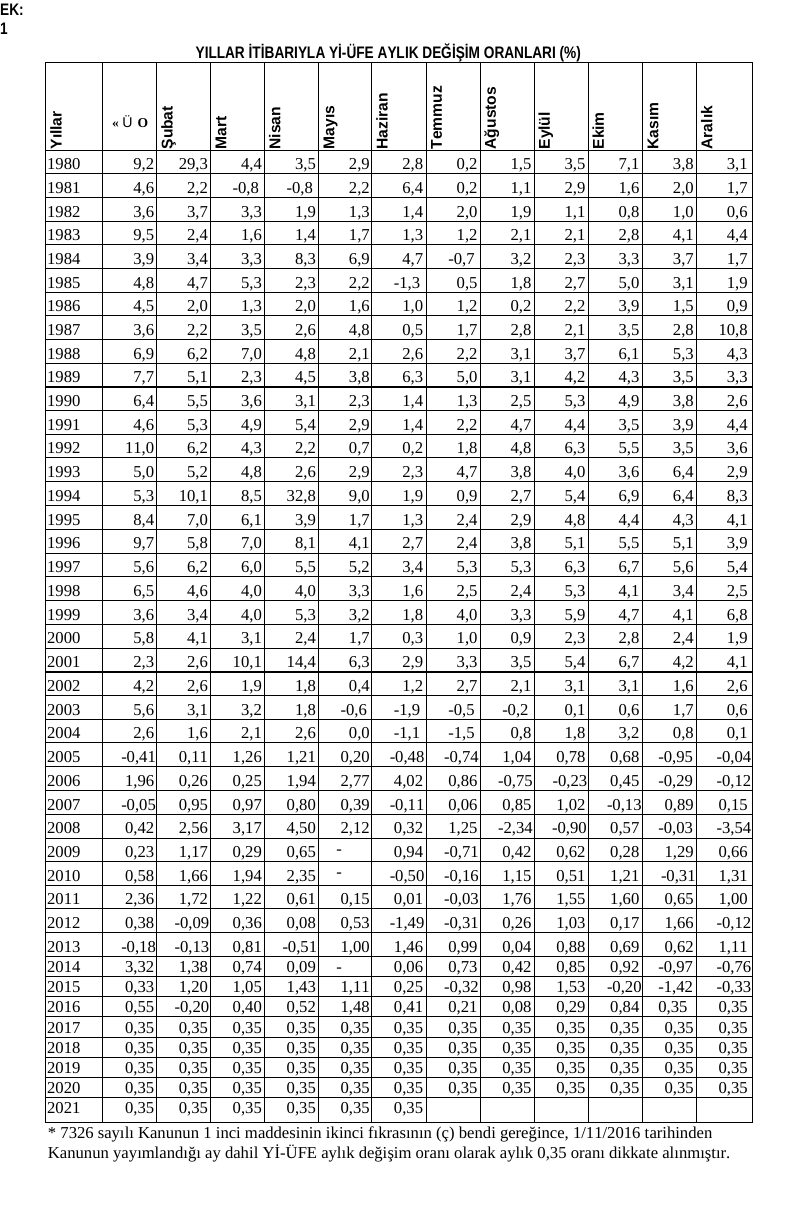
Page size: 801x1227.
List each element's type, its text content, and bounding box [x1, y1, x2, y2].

table_cell 0,35 [319, 1038, 371, 1057]
table_cell 2014 [46, 957, 102, 976]
table_cell 1,3 [319, 198, 371, 221]
table_cell 1,0 [427, 625, 480, 647]
table_cell 0,28 [589, 839, 642, 861]
table_cell 2,12 [319, 815, 371, 837]
table_cell 2,2 [427, 411, 480, 434]
table_cell 6,4 [643, 482, 696, 505]
table_header Ağustos [481, 63, 534, 149]
table_cell 3,8 [481, 530, 534, 552]
table_cell 3,7 [643, 245, 696, 268]
table_cell 2,6 [103, 720, 156, 742]
table_cell 1,8 [372, 601, 426, 624]
table_cell 6,1 [211, 506, 264, 528]
table_cell 2,6 [265, 316, 318, 339]
table_cell 4,8 [535, 506, 588, 528]
table_cell 0,35 [319, 1017, 371, 1037]
table_cell 3,1 [157, 696, 210, 719]
table_cell 0,35 [265, 1017, 318, 1037]
table_cell 3,8 [643, 151, 696, 173]
table_cell 5,3 [427, 554, 480, 576]
table_cell 1,4 [265, 222, 318, 244]
table_header Aralık [697, 63, 752, 149]
table_cell 5,3 [535, 577, 588, 600]
table_cell 1,3 [427, 388, 480, 410]
table_cell 4,7 [372, 245, 426, 268]
table_cell 1,7 [643, 696, 696, 719]
table_cell 1,11 [697, 933, 752, 956]
table_cell -0,31 [643, 862, 696, 885]
table_cell 2,5 [427, 577, 480, 600]
table_cell 2,1 [481, 673, 534, 695]
table_cell 0,17 [589, 909, 642, 932]
table_cell 4,5 [265, 364, 318, 386]
table_cell 1,9 [697, 269, 752, 292]
table_cell 0,35 [535, 1038, 588, 1057]
table_cell 5,0 [427, 364, 480, 386]
table_cell [643, 1098, 696, 1122]
table_cell -0,32 [427, 977, 480, 996]
table_cell 2,3 [372, 458, 426, 481]
table_cell 1988 [46, 340, 102, 363]
table_cell 4,0 [265, 577, 318, 600]
table_cell [535, 1098, 588, 1122]
table_cell 3,8 [319, 364, 371, 386]
table_cell 3,17 [211, 815, 264, 837]
table_cell 8,1 [265, 530, 318, 552]
table_cell 0,9 [427, 482, 480, 505]
table_cell 4,50 [265, 815, 318, 837]
table_cell 6,3 [372, 364, 426, 386]
table_cell 2,7 [372, 530, 426, 552]
table_cell [697, 1098, 752, 1122]
table_header Mayıs [319, 63, 371, 149]
table_cell 0,35 [697, 1078, 752, 1097]
table_cell 1,4 [372, 198, 426, 221]
table_cell 0,35 [481, 1017, 534, 1037]
table_cell 4,7 [481, 411, 534, 434]
table_cell 0,80 [265, 791, 318, 813]
table_cell 0,35 [265, 1098, 318, 1122]
table_cell 4,1 [643, 601, 696, 624]
table_cell 3,4 [157, 601, 210, 624]
table_cell -3,54 [697, 815, 752, 837]
table_cell 0,57 [589, 815, 642, 837]
table_cell 0,42 [481, 839, 534, 861]
table_cell 1,46 [372, 933, 426, 956]
table_cell 5,2 [319, 554, 371, 576]
table_cell 0,35 [157, 1017, 210, 1037]
table_cell 0,73 [427, 957, 480, 976]
table_cell 2,0 [643, 174, 696, 197]
table_cell 0,35 [103, 1017, 156, 1037]
table_cell -0,33 [697, 977, 752, 996]
table_cell 0,06 [372, 957, 426, 976]
table_header « ü O [103, 63, 156, 149]
table_cell 2,4 [481, 577, 534, 600]
table_cell [589, 1098, 642, 1122]
table_cell -0,75 [481, 767, 534, 790]
table_cell 0,2 [481, 293, 534, 315]
table_cell 3,5 [481, 649, 534, 671]
table_cell 4,1 [319, 530, 371, 552]
table_cell 2,2 [265, 435, 318, 457]
table_cell -0,09 [157, 909, 210, 932]
table_cell 0,99 [427, 933, 480, 956]
table_cell 2,2 [427, 340, 480, 363]
table_cell 0,42 [103, 815, 156, 837]
table_cell 1989 [46, 364, 102, 386]
table_cell 8,5 [211, 482, 264, 505]
table_cell 1,6 [372, 577, 426, 600]
table_cell 5,2 [157, 458, 210, 481]
table_cell 1,17 [157, 839, 210, 861]
table_cell 2013 [46, 933, 102, 956]
table_cell 2,3 [103, 649, 156, 671]
table_cell 0,35 [643, 1038, 696, 1057]
table_cell 3,3 [481, 601, 534, 624]
table_cell 1,6 [643, 673, 696, 695]
table_cell 6,2 [157, 340, 210, 363]
table_cell -1,15 [319, 862, 371, 885]
table_cell 2006 [46, 767, 102, 790]
table_cell 2,9 [535, 174, 588, 197]
table_cell 2,7 [535, 269, 588, 292]
table_cell 3,4 [157, 245, 210, 268]
table_cell 1,3 [372, 506, 426, 528]
table_cell 0,89 [643, 791, 696, 813]
table_cell 2001 [46, 649, 102, 671]
table_cell 0,9 [697, 293, 752, 315]
table_cell 5,3 [535, 388, 588, 410]
table_cell 1,20 [157, 977, 210, 996]
table_cell 0,35 [481, 1038, 534, 1057]
table_cell 1,48 [319, 997, 371, 1016]
table_cell 2003 [46, 696, 102, 719]
table_cell 0,85 [481, 791, 534, 813]
table_cell 2019 [46, 1058, 102, 1077]
table_cell -0,03 [427, 886, 480, 908]
table_cell 3,8 [481, 458, 534, 481]
table_cell 4,9 [211, 411, 264, 434]
table_cell 0,5 [372, 316, 426, 339]
table_cell 1981 [46, 174, 102, 197]
table_cell 6,3 [319, 649, 371, 671]
table_cell 1,6 [589, 174, 642, 197]
table_cell 32,8 [265, 482, 318, 505]
table_cell 4,8 [103, 269, 156, 292]
table_cell 1,11 [319, 977, 371, 996]
table_cell -0,12 [697, 909, 752, 932]
table_cell 2,9 [372, 649, 426, 671]
table_cell 0,9 [481, 625, 534, 647]
table_cell 0,25 [211, 767, 264, 790]
table_cell 0,38 [103, 909, 156, 932]
table_cell -0,52 [319, 957, 371, 976]
table_cell 6,9 [319, 245, 371, 268]
table_cell 3,9 [697, 530, 752, 552]
table_cell 0,35 [589, 1078, 642, 1097]
table_cell 11,0 [103, 435, 156, 457]
table_cell 0,06 [427, 791, 480, 813]
table_cell 0,68 [589, 743, 642, 766]
table_cell 0,35 [697, 1017, 752, 1037]
table_cell 5,0 [103, 458, 156, 481]
table_cell 2018 [46, 1038, 102, 1057]
table_cell 1,6 [211, 222, 264, 244]
table_cell 1998 [46, 577, 102, 600]
table_cell 0,81 [211, 933, 264, 956]
table_cell 0,35 [211, 1078, 264, 1097]
table_cell 0,35 [427, 1038, 480, 1057]
table_cell 2,8 [372, 151, 426, 173]
table_cell 1,8 [535, 720, 588, 742]
table_cell 0,35 [157, 1038, 210, 1057]
table_cell -0,97 [643, 957, 696, 976]
table_cell -1,9 [372, 696, 426, 719]
table_cell 0,94 [372, 839, 426, 861]
table_cell 2,6 [157, 673, 210, 695]
table_cell 0,8 [643, 720, 696, 742]
table_cell 1,5 [481, 151, 534, 173]
table_cell 9,7 [103, 530, 156, 552]
table_cell 2,4 [643, 625, 696, 647]
table_cell 0,04 [481, 933, 534, 956]
table_cell 3,3 [211, 245, 264, 268]
table_cell 0,5 [427, 269, 480, 292]
table_cell 0,35 [427, 1078, 480, 1097]
table_cell 1,38 [157, 957, 210, 976]
table_cell 0,01 [372, 886, 426, 908]
table_cell 0,62 [535, 839, 588, 861]
table_cell 0,65 [643, 886, 696, 908]
table_cell 2,3 [535, 245, 588, 268]
table_cell 0,98 [481, 977, 534, 996]
table_cell 1,76 [481, 886, 534, 908]
table_cell 3,9 [589, 293, 642, 315]
table_cell 2,6 [157, 649, 210, 671]
table_cell 1,3 [211, 293, 264, 315]
table_cell 5,5 [589, 435, 642, 457]
table_cell 0,35 [157, 1098, 210, 1122]
table_cell 0,66 [697, 839, 752, 861]
table_cell 1,96 [103, 767, 156, 790]
table_cell 5,3 [481, 554, 534, 576]
table_cell 10,8 [697, 316, 752, 339]
table_cell 5,3 [157, 411, 210, 434]
table_cell 3,5 [211, 316, 264, 339]
table_cell 0,35 [643, 1017, 696, 1037]
table_cell 2,9 [319, 151, 371, 173]
table_cell 4,5 [103, 293, 156, 315]
table_cell 1,00 [697, 886, 752, 908]
table_cell 3,9 [265, 506, 318, 528]
table_cell 3,1 [643, 269, 696, 292]
table_cell 0,6 [697, 696, 752, 719]
table_cell 1,3 [372, 222, 426, 244]
table_cell 7,7 [103, 364, 156, 386]
table_cell 2008 [46, 815, 102, 837]
table_cell 4,1 [697, 506, 752, 528]
table_cell 6,7 [589, 554, 642, 576]
table_cell 1991 [46, 411, 102, 434]
table_cell 0,35 [103, 1038, 156, 1057]
table_cell 0,15 [697, 791, 752, 813]
table_cell 6,4 [103, 388, 156, 410]
table_cell 2004 [46, 720, 102, 742]
table_cell 2007 [46, 791, 102, 813]
table_cell 2,1 [211, 720, 264, 742]
table_header Temmuz [427, 63, 480, 149]
table_cell 6,3 [535, 435, 588, 457]
text YILLAR İTİBARIYLA Yİ-ÜFE AYLIK DEĞİŞİM ORANLARI (%) [195, 43, 752, 62]
table_cell 0,35 [535, 1058, 588, 1077]
table_cell 1,55 [535, 886, 588, 908]
table_cell -0,16 [427, 862, 480, 885]
table_cell 0,35 [319, 1078, 371, 1097]
table_cell 2011 [46, 886, 102, 908]
table_cell 2,77 [319, 767, 371, 790]
table_cell 1,7 [427, 316, 480, 339]
table_cell 0,6 [697, 198, 752, 221]
table_cell 1982 [46, 198, 102, 221]
table_cell 3,1 [481, 364, 534, 386]
table_cell 0,35 [103, 1078, 156, 1097]
table_cell 1,21 [589, 862, 642, 885]
table_cell 1,6 [319, 293, 371, 315]
table_cell 4,3 [589, 364, 642, 386]
table_cell 3,7 [157, 198, 210, 221]
table_cell 2,4 [265, 625, 318, 647]
table_cell 8,4 [103, 506, 156, 528]
table_cell 4,8 [265, 340, 318, 363]
table_cell 1994 [46, 482, 102, 505]
table_cell 3,3 [589, 245, 642, 268]
table_cell 2,2 [157, 316, 210, 339]
table_cell 0,08 [481, 997, 534, 1016]
table_cell 4,1 [589, 577, 642, 600]
table_cell 4,2 [643, 649, 696, 671]
table_cell 5,1 [535, 530, 588, 552]
table_cell 2005 [46, 743, 102, 766]
table_cell 1,8 [427, 435, 480, 457]
table_cell 0,62 [643, 933, 696, 956]
table_cell -0,03 [643, 815, 696, 837]
table_cell 1,2 [372, 673, 426, 695]
table_cell 29,3 [157, 151, 210, 173]
table_cell 0,35 [157, 1078, 210, 1097]
table_cell 6,2 [157, 554, 210, 576]
table_cell 1,4 [372, 388, 426, 410]
table_cell 0,35 [319, 1058, 371, 1077]
table_cell -1,5 [427, 720, 480, 742]
table_cell 4,6 [103, 411, 156, 434]
table_cell -2,34 [481, 815, 534, 837]
table_cell 3,1 [211, 625, 264, 647]
table_cell 4,8 [211, 458, 264, 481]
table_cell 6,2 [157, 435, 210, 457]
table_cell 4,0 [211, 601, 264, 624]
table_cell 4,02 [372, 767, 426, 790]
table_header Nisan [265, 63, 318, 149]
table_cell 4,0 [535, 458, 588, 481]
table_cell 2,36 [103, 886, 156, 908]
table_cell 0,35 [211, 1017, 264, 1037]
table_cell 3,6 [589, 458, 642, 481]
table_cell 10,1 [157, 482, 210, 505]
table_cell 6,5 [103, 577, 156, 600]
table_cell 3,3 [319, 577, 371, 600]
table_cell -0,76 [697, 957, 752, 976]
table_cell -0,6 [319, 696, 371, 719]
table_cell 1983 [46, 222, 102, 244]
table_cell 1,8 [481, 269, 534, 292]
table_cell 1,15 [481, 862, 534, 885]
table_cell 1,7 [319, 506, 371, 528]
table_cell 2,5 [481, 388, 534, 410]
table_cell 3,3 [211, 198, 264, 221]
table_cell 3,1 [589, 673, 642, 695]
table_cell 4,1 [157, 625, 210, 647]
table_cell [427, 1098, 480, 1122]
table_cell -0,71 [427, 839, 480, 861]
table_cell 0,35 [265, 1058, 318, 1077]
table_cell 0,2 [427, 174, 480, 197]
table_cell 1986 [46, 293, 102, 315]
table_cell 0,35 [319, 1098, 371, 1122]
table_cell 0,65 [265, 839, 318, 861]
table_cell 1,9 [265, 198, 318, 221]
table_cell 1,02 [535, 791, 588, 813]
table_cell 0,25 [372, 977, 426, 996]
table_cell 0,51 [535, 862, 588, 885]
table_cell 0,35 [589, 1038, 642, 1057]
table_cell -0,41 [103, 743, 156, 766]
table_cell 0,35 [372, 1078, 426, 1097]
table_cell 2,8 [589, 625, 642, 647]
table_cell 0,1 [697, 720, 752, 742]
table_cell 6,1 [589, 340, 642, 363]
table_cell 0,3 [372, 625, 426, 647]
table_cell 1,4 [372, 411, 426, 434]
table_cell 0,33 [103, 977, 156, 996]
table_cell 4,2 [535, 364, 588, 386]
table_cell 1,9 [481, 198, 534, 221]
table_cell 0,35 [535, 1017, 588, 1037]
text * 7326 sayılı Kanunun 1 inci maddesinin ikinci fıkrasının (ç) bendi gereğince, 1/11/2016 tarihinden Kanunun yayımlandığı ay dahil Yİ-ÜFE aylık değişim oranı olarak aylık 0,35 oranı dikkate alınmıştır. [48, 1123, 752, 1162]
table_cell -0,5 [427, 696, 480, 719]
table_cell 4,0 [211, 577, 264, 600]
table_cell 3,6 [103, 316, 156, 339]
table_cell 0,69 [589, 933, 642, 956]
table_cell 2,8 [643, 316, 696, 339]
table_cell 1985 [46, 269, 102, 292]
table_cell 6,9 [589, 482, 642, 505]
table_cell 0,61 [265, 886, 318, 908]
table_cell 0,35 [697, 997, 752, 1016]
table_cell 1990 [46, 388, 102, 410]
table_cell 3,2 [481, 245, 534, 268]
table_cell 9,0 [319, 482, 371, 505]
table_cell 1,9 [697, 625, 752, 647]
table_cell 3,1 [481, 340, 534, 363]
table_cell 6,8 [697, 601, 752, 624]
table_cell 2010 [46, 862, 102, 885]
table_cell 6,9 [103, 340, 156, 363]
table_cell 7,0 [157, 506, 210, 528]
table_cell 5,4 [265, 411, 318, 434]
table_cell 0,55 [103, 997, 156, 1016]
table_cell 1,72 [157, 886, 210, 908]
table_cell 6,3 [535, 554, 588, 576]
table_cell 6,4 [643, 458, 696, 481]
table_cell 1,53 [535, 977, 588, 996]
table_cell 1,8 [265, 696, 318, 719]
table_cell 2,1 [535, 222, 588, 244]
table_cell 0,35 [103, 1058, 156, 1077]
table_cell 0,23 [103, 839, 156, 861]
table_cell 1,2 [427, 293, 480, 315]
table_cell 2,9 [697, 458, 752, 481]
table_cell 2,6 [372, 340, 426, 363]
table_cell 3,9 [103, 245, 156, 268]
table_cell 5,3 [643, 340, 696, 363]
table_cell 3,6 [211, 388, 264, 410]
table_cell 3,6 [697, 435, 752, 457]
table_cell 0,29 [535, 997, 588, 1016]
table_cell 3,6 [103, 601, 156, 624]
table_cell 0,52 [265, 997, 318, 1016]
table_cell 0,35 [697, 1058, 752, 1077]
table_cell -0,23 [535, 767, 588, 790]
table_cell 3,3 [427, 649, 480, 671]
table_cell 2,7 [427, 673, 480, 695]
table_cell 0,6 [589, 696, 642, 719]
table_cell 5,8 [103, 625, 156, 647]
table_cell 4,3 [697, 340, 752, 363]
table_cell 1,8 [265, 673, 318, 695]
table_cell 3,5 [265, 151, 318, 173]
table_cell 5,6 [103, 696, 156, 719]
table_cell -0,51 [265, 933, 318, 956]
table_cell 1,00 [319, 933, 371, 956]
table_cell 5,1 [157, 364, 210, 386]
table_header Mart [211, 63, 264, 149]
table_cell 4,8 [481, 435, 534, 457]
table_cell 0,74 [211, 957, 264, 976]
table_cell 3,2 [589, 720, 642, 742]
table_cell 1,0 [372, 293, 426, 315]
table_cell 0,95 [157, 791, 210, 813]
table_cell -0,11 [372, 791, 426, 813]
table_cell 0,92 [589, 957, 642, 976]
table_cell -0,48 [372, 743, 426, 766]
table_cell 1,0 [643, 198, 696, 221]
table_cell 0,35 [211, 1058, 264, 1077]
table_cell -1,42 [643, 977, 696, 996]
table_cell -0,90 [535, 815, 588, 837]
table_cell 0,35 [643, 1078, 696, 1097]
table_cell 3,9 [643, 411, 696, 434]
table_cell 8,3 [697, 482, 752, 505]
table_cell 3,5 [535, 151, 588, 173]
table_cell 3,1 [697, 151, 752, 173]
table_cell -0,29 [643, 767, 696, 790]
table_cell 2021 [46, 1098, 102, 1122]
table_header Eylül [535, 63, 588, 149]
table_cell 2,6 [265, 720, 318, 742]
table_cell 0,78 [535, 743, 588, 766]
table_cell 2002 [46, 673, 102, 695]
table_cell 4,6 [103, 174, 156, 197]
table_cell 5,1 [643, 530, 696, 552]
table_header Şubat [157, 63, 210, 149]
table_cell 2,9 [319, 411, 371, 434]
table_cell 1,03 [535, 909, 588, 932]
table_cell 1997 [46, 554, 102, 576]
table_cell 0,42 [481, 957, 534, 976]
table_cell 2,3 [535, 625, 588, 647]
table_cell 2,6 [697, 673, 752, 695]
table_cell 1984 [46, 245, 102, 268]
table_cell 0,85 [535, 957, 588, 976]
table_cell 1,7 [697, 245, 752, 268]
table_cell 0,35* [643, 997, 696, 1016]
table_cell 5,3 [103, 482, 156, 505]
table_cell 0,29 [211, 839, 264, 861]
table_cell 2012 [46, 909, 102, 932]
table_cell 4,7 [157, 269, 210, 292]
table_cell 4,4 [589, 506, 642, 528]
table_cell 3,3 [697, 364, 752, 386]
table_cell 1996 [46, 530, 102, 552]
table_cell -0,04 [697, 743, 752, 766]
table_cell 1,43 [265, 977, 318, 996]
table_cell 4,4 [535, 411, 588, 434]
table_cell 2,1 [535, 316, 588, 339]
table_cell 1,9 [372, 482, 426, 505]
table_cell 2,8 [589, 222, 642, 244]
table_cell -0,05 [103, 791, 156, 813]
table_cell 2,1 [481, 222, 534, 244]
table_cell 1987 [46, 316, 102, 339]
table_cell 5,6 [103, 554, 156, 576]
table_cell 4,9 [589, 388, 642, 410]
table_cell 4,3 [643, 506, 696, 528]
table_cell 0,35 [427, 1058, 480, 1077]
table_cell 3,1 [265, 388, 318, 410]
table_cell 2,7 [481, 482, 534, 505]
table_cell -1,3 [372, 269, 426, 292]
table_cell 0,35 [372, 1058, 426, 1077]
table_cell 2,2 [319, 174, 371, 197]
table_cell 7,0 [211, 530, 264, 552]
table_cell 3,5 [589, 411, 642, 434]
table_cell 1993 [46, 458, 102, 481]
table_cell 2,3 [211, 364, 264, 386]
table_cell 3,5 [643, 435, 696, 457]
table_cell -0,2 [481, 696, 534, 719]
table_cell -1,49 [372, 909, 426, 932]
table_cell -0,50 [372, 862, 426, 885]
table_cell 5,5 [589, 530, 642, 552]
table_cell [481, 1098, 534, 1122]
table_cell 1,04 [481, 743, 534, 766]
table_cell 2,9 [481, 506, 534, 528]
table_cell 2,0 [157, 293, 210, 315]
table_cell 0,97 [211, 791, 264, 813]
table_cell 0,08 [265, 909, 318, 932]
table_cell 1,7 [697, 174, 752, 197]
table_cell 1,66 [643, 909, 696, 932]
table_cell 4,7 [589, 601, 642, 624]
table_cell 2016 [46, 997, 102, 1016]
table_cell 1,2 [427, 222, 480, 244]
table_cell 3,5 [643, 364, 696, 386]
table_cell 5,4 [535, 482, 588, 505]
table_cell 2,6 [265, 458, 318, 481]
table_cell 4,3 [211, 435, 264, 457]
table_cell 1,22 [211, 886, 264, 908]
table_cell 0,26 [157, 767, 210, 790]
table_cell 7,1 [589, 151, 642, 173]
table_cell 1,05 [211, 977, 264, 996]
table_cell 4,6 [157, 577, 210, 600]
table_cell 2000 [46, 625, 102, 647]
table_cell 3,2 [319, 601, 371, 624]
table_cell 1,25 [427, 815, 480, 837]
table_cell 8,3 [265, 245, 318, 268]
table_cell 1,21 [265, 743, 318, 766]
table_cell 2,4 [427, 530, 480, 552]
table_cell -0,8 [211, 174, 264, 197]
table_cell 0,8 [481, 720, 534, 742]
table_cell 0,39 [319, 791, 371, 813]
table_cell -0,20 [157, 997, 210, 1016]
table_cell 4,4 [211, 151, 264, 173]
table_cell 0,0 [319, 720, 371, 742]
table_cell 3,7 [535, 340, 588, 363]
table_cell 2,0 [265, 293, 318, 315]
table_cell -0,13 [157, 933, 210, 956]
table_cell 2015 [46, 977, 102, 996]
table_cell 2,9 [319, 458, 371, 481]
table_cell 2,3 [265, 269, 318, 292]
table_cell 0,32 [372, 815, 426, 837]
table_cell 0,35 [535, 1078, 588, 1097]
table_cell 10,1 [211, 649, 264, 671]
table_cell 0,40 [211, 997, 264, 1016]
table_cell 0,1 [535, 696, 588, 719]
table_cell 1,1 [535, 198, 588, 221]
table_cell 0,20 [319, 743, 371, 766]
table_cell 7,0 [211, 340, 264, 363]
table_cell 3,6 [103, 198, 156, 221]
table_cell 9,5 [103, 222, 156, 244]
table_cell 2,0 [427, 198, 480, 221]
table_cell 2,56 [157, 815, 210, 837]
table_cell 0,4 [319, 673, 371, 695]
table_cell 3,4 [643, 577, 696, 600]
table_cell 5,4 [697, 554, 752, 576]
table_cell -0,12 [697, 767, 752, 790]
table_cell 1,7 [319, 625, 371, 647]
table_cell 2,4 [157, 222, 210, 244]
table_cell 0,53 [319, 909, 371, 932]
table_cell 1,94 [211, 862, 264, 885]
table_header Yıllar [46, 63, 102, 149]
table_cell 4,4 [697, 222, 752, 244]
table_cell -0,18 [103, 933, 156, 956]
table_cell 4,4 [697, 411, 752, 434]
table_cell 4,8 [319, 316, 371, 339]
table_cell 0,86 [427, 767, 480, 790]
table_cell 0,11 [157, 743, 210, 766]
table_cell 1,9 [211, 673, 264, 695]
table_cell 0,7 [319, 435, 371, 457]
table_cell 4,7 [427, 458, 480, 481]
table_cell 1,1 [481, 174, 534, 197]
table_cell 2,5 [697, 577, 752, 600]
table_cell 5,8 [157, 530, 210, 552]
table_cell 0,35 [211, 1038, 264, 1057]
table_cell 0,41 [372, 997, 426, 1016]
table_cell -0,74 [427, 743, 480, 766]
table_cell 5,6 [643, 554, 696, 576]
table_cell 0,35 [265, 1038, 318, 1057]
table_cell 1,31 [697, 862, 752, 885]
table_header Ekim [589, 63, 642, 149]
table_cell 3,2 [211, 696, 264, 719]
table_cell 2,6 [697, 388, 752, 410]
table_cell 5,5 [157, 388, 210, 410]
table_cell 2,4 [427, 506, 480, 528]
table_cell 5,3 [265, 601, 318, 624]
table_cell 3,1 [535, 673, 588, 695]
table_cell 5,5 [265, 554, 318, 576]
table_cell -0,31 [427, 909, 480, 932]
table_cell 4,0 [427, 601, 480, 624]
table_cell 0,15 [319, 886, 371, 908]
table_cell 0,58 [103, 862, 156, 885]
table_cell 0,35 [211, 1098, 264, 1122]
table_cell 0,09 [265, 957, 318, 976]
table_cell 1,7 [319, 222, 371, 244]
table_cell 1995 [46, 506, 102, 528]
table_header Haziran [372, 63, 426, 149]
table_cell 1,6 [157, 720, 210, 742]
table_cell 3,4 [372, 554, 426, 576]
table_cell 1,5 [643, 293, 696, 315]
table_cell -0,95 [643, 743, 696, 766]
table_cell 0,35 [589, 1058, 642, 1077]
table_cell 0,2 [427, 151, 480, 173]
table_cell 0,26 [481, 909, 534, 932]
table_cell -0,13 [589, 791, 642, 813]
table_cell 0,35 [643, 1058, 696, 1077]
table_cell 0,36 [211, 909, 264, 932]
table_cell 0,35 [481, 1058, 534, 1077]
table_cell 2009 [46, 839, 102, 861]
table_cell 0,8 [589, 198, 642, 221]
table_cell 5,9 [535, 601, 588, 624]
table_cell 0,35 [481, 1078, 534, 1097]
table_cell 4,1 [697, 649, 752, 671]
table_cell 9,2 [103, 151, 156, 173]
table_cell 0,35 [265, 1078, 318, 1097]
table_cell 0,35 [103, 1098, 156, 1122]
table_cell -0,20 [589, 977, 642, 996]
table_cell 4,1 [643, 222, 696, 244]
table_cell 2,2 [157, 174, 210, 197]
table_cell 2,3 [319, 388, 371, 410]
table_cell 1,26 [211, 743, 264, 766]
table_cell 0,21 [427, 997, 480, 1016]
table_cell -1,1 [372, 720, 426, 742]
table_cell 0,35 [372, 1038, 426, 1057]
table_cell 14,4 [265, 649, 318, 671]
table_cell 1,29 [643, 839, 696, 861]
table_cell 1,66 [157, 862, 210, 885]
table_cell 1,60 [589, 886, 642, 908]
table_cell 0,35 [427, 1017, 480, 1037]
table_cell 3,8 [643, 388, 696, 410]
table_cell 2017 [46, 1017, 102, 1037]
table_cell 0,2 [372, 435, 426, 457]
table_cell 2,2 [319, 269, 371, 292]
table_cell 5,0 [589, 269, 642, 292]
table_cell 2,2 [535, 293, 588, 315]
table_cell 0,35 [157, 1058, 210, 1077]
table_cell 1980 [46, 151, 102, 173]
table_cell 0,84 [589, 997, 642, 1016]
table_cell 0,35 [372, 1017, 426, 1037]
table_cell 0,35 [372, 1098, 426, 1122]
table_cell 2,35 [265, 862, 318, 885]
table_cell 1,94 [265, 767, 318, 790]
table_cell 1992 [46, 435, 102, 457]
table_cell 0,35 [589, 1017, 642, 1037]
table_cell -0,7 [427, 245, 480, 268]
table_cell 6,4 [372, 174, 426, 197]
table_cell 5,3 [211, 269, 264, 292]
table_header Kasım [643, 63, 696, 149]
table_cell 6,0 [211, 554, 264, 576]
table_cell 0,45 [589, 767, 642, 790]
table_cell 3,32 [103, 957, 156, 976]
table_cell 1999 [46, 601, 102, 624]
table_cell 0,35 [697, 1038, 752, 1057]
table_cell 2,1 [319, 340, 371, 363]
table_cell 4,2 [103, 673, 156, 695]
table_cell 3,5 [589, 316, 642, 339]
table_cell 6,7 [589, 649, 642, 671]
table_cell 2,8 [481, 316, 534, 339]
table_cell -0,05 [319, 839, 371, 861]
table_cell 2020 [46, 1078, 102, 1097]
table_cell 0,88 [535, 933, 588, 956]
table_cell -0,8 [265, 174, 318, 197]
table_cell 5,4 [535, 649, 588, 671]
